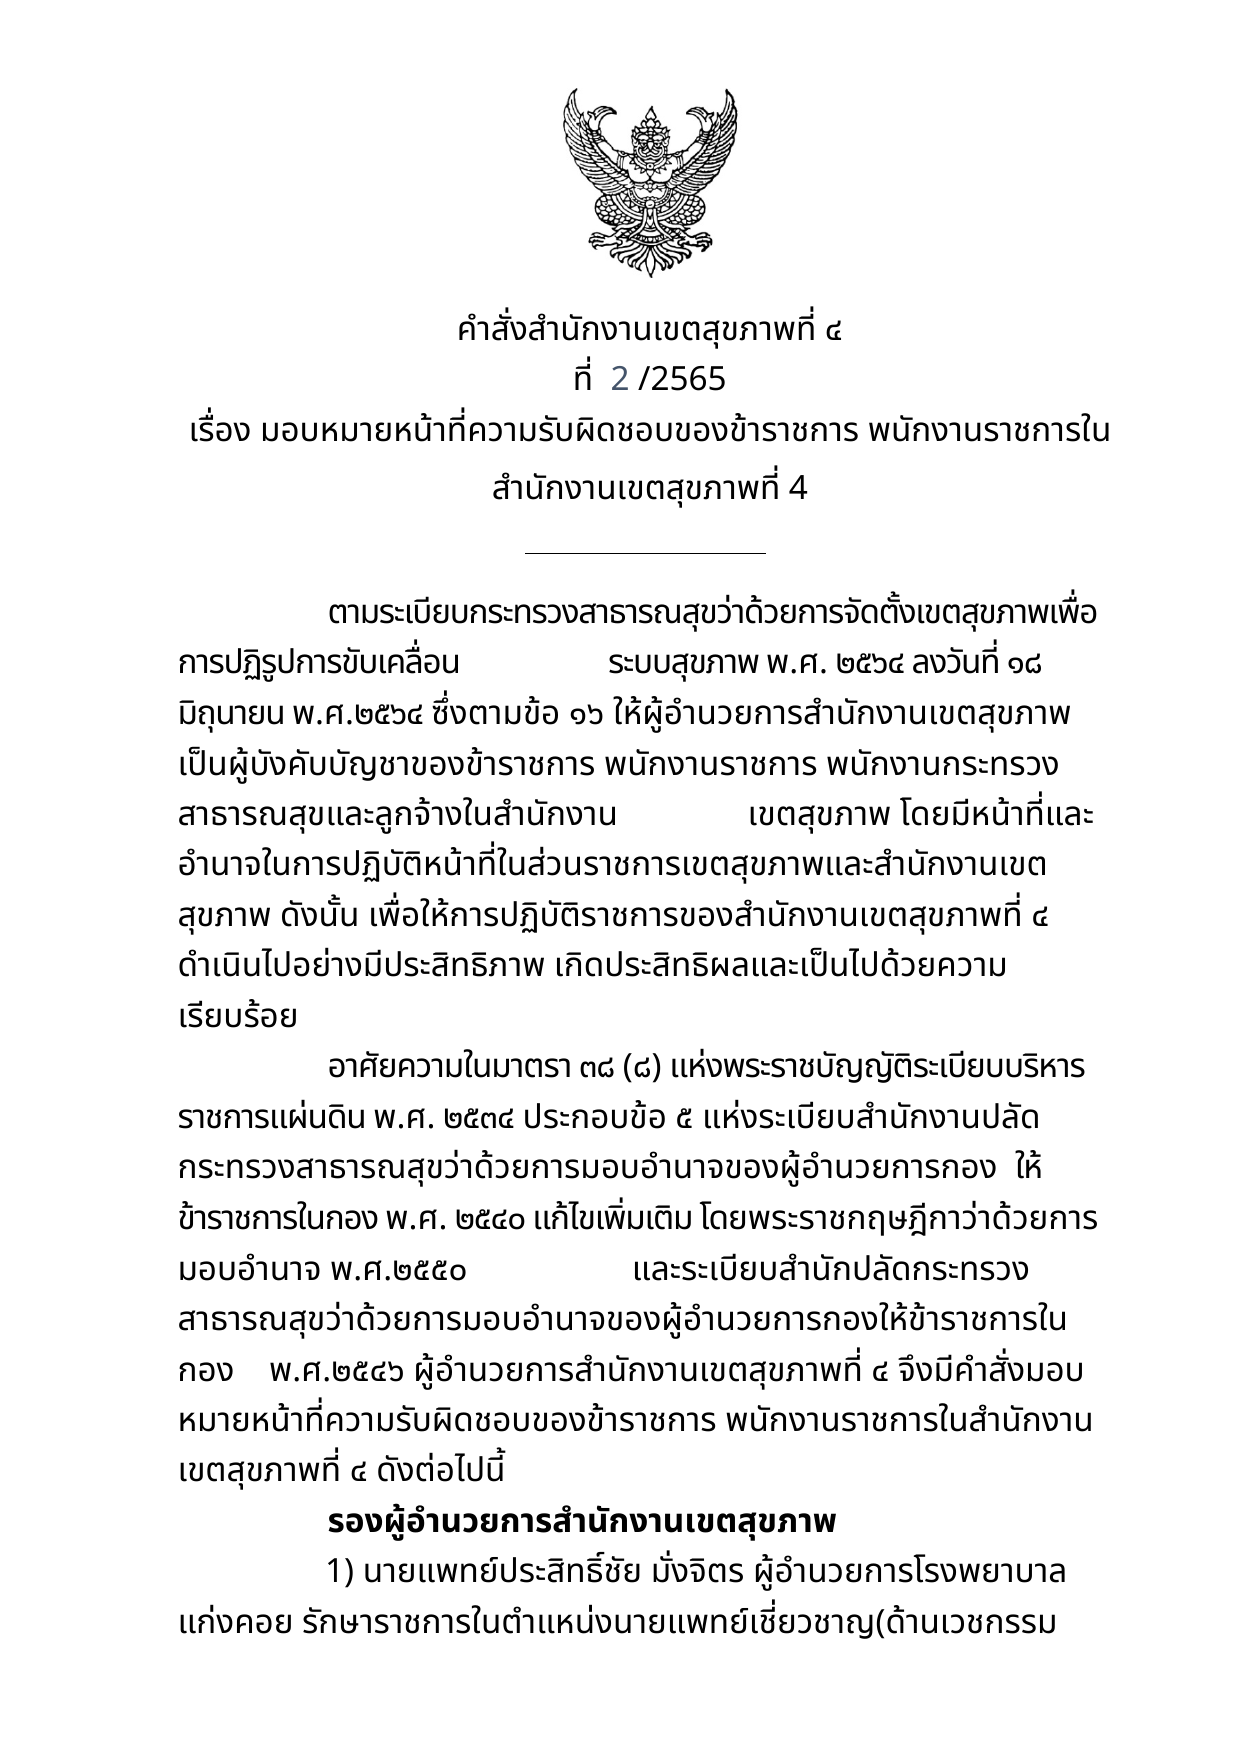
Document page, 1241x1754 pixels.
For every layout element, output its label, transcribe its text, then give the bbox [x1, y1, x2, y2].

text คำสั่งสำนักงานเขตสุขภาพที่ ๔ [177, 304, 1122, 355]
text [177, 1547, 1122, 1648]
picture [555, 88, 745, 278]
text ตามระเบียบกระทรวงสาธารณสุขว่าด้วยการจัดตั้งเขตสุขภาพเพื่อการปฏิรูปการขับเคลื่อน ระบบสุขภาพ พ.ศ. ๒๕๖๔ ลงวันที่ ๑๘ มิถุนายน พ.ศ.๒๕๖๔ ซึ่งตามข้อ ๑๖ ให้ผู้อำนวยการสำนักงานเขตสุขภาพ เป็นผู้บังคับบัญชาของข้าราชการ พนักงานราชการ พนักงานกระทรวงสาธารณสุขและลูกจ้างในสำนักงาน เขตสุขภาพ โดยมีหน้าที่และอำนาจในการปฏิบัติหน้าที่ในส่วนราชการเขตสุขภาพและสำนักงานเขตสุขภาพ ดังนั้น เพื่อให้การปฏิบัติราชการของสำนักงานเขตสุขภาพที่ ๔ ดำเนินไปอย่างมีประสิทธิภาพ เกิดประสิทธิผลและเป็นไปด้วยความเรียบร้อย [177, 588, 1122, 1042]
text อาศัยความในมาตรา ๓๘ (๘) แห่งพระราชบัญญัติระเบียบบริหารราชการแผ่นดิน พ.ศ. ๒๕๓๔ ประกอบข้อ ๕ แห่งระเบียบสำนักงานปลัดกระทรวงสาธารณสุขว่าด้วยการมอบอำนาจของผู้อำนวยการกอง ให้ข้าราชการในกอง พ.ศ. ๒๕๔๐ แก้ไขเพิ่มเติม โดยพระราชกฤษฎีกาว่าด้วยการมอบอำนาจ พ.ศ.๒๕๕๐ และระเบียบสำนักปลัดกระทรวงสาธารณสุขว่าด้วยการมอบอำนาจของผู้อำนวยการกองให้ข้าราชการในกอง พ.ศ.๒๕๔๖ ผู้อำนวยการสำนักงานเขตสุขภาพที่ ๔ จึงมีคำสั่งมอบหมายหน้าที่ความรับผิดชอบของข้าราชการ พนักงานราชการในสำนักงานเขตสุขภาพที่ ๔ ดังต่อไปนี้ [177, 1042, 1122, 1497]
text รองผู้อำนวยการสำนักงานเขตสุขภาพ [177, 1497, 1122, 1547]
text เรื่อง มอบหมายหน้าที่ความรับผิดชอบของข้าราชการ พนักงานราชการในสำนักงานเขตสุขภาพที่ 4 [177, 406, 1122, 514]
text ที่ 2 /2565 [177, 355, 1122, 406]
